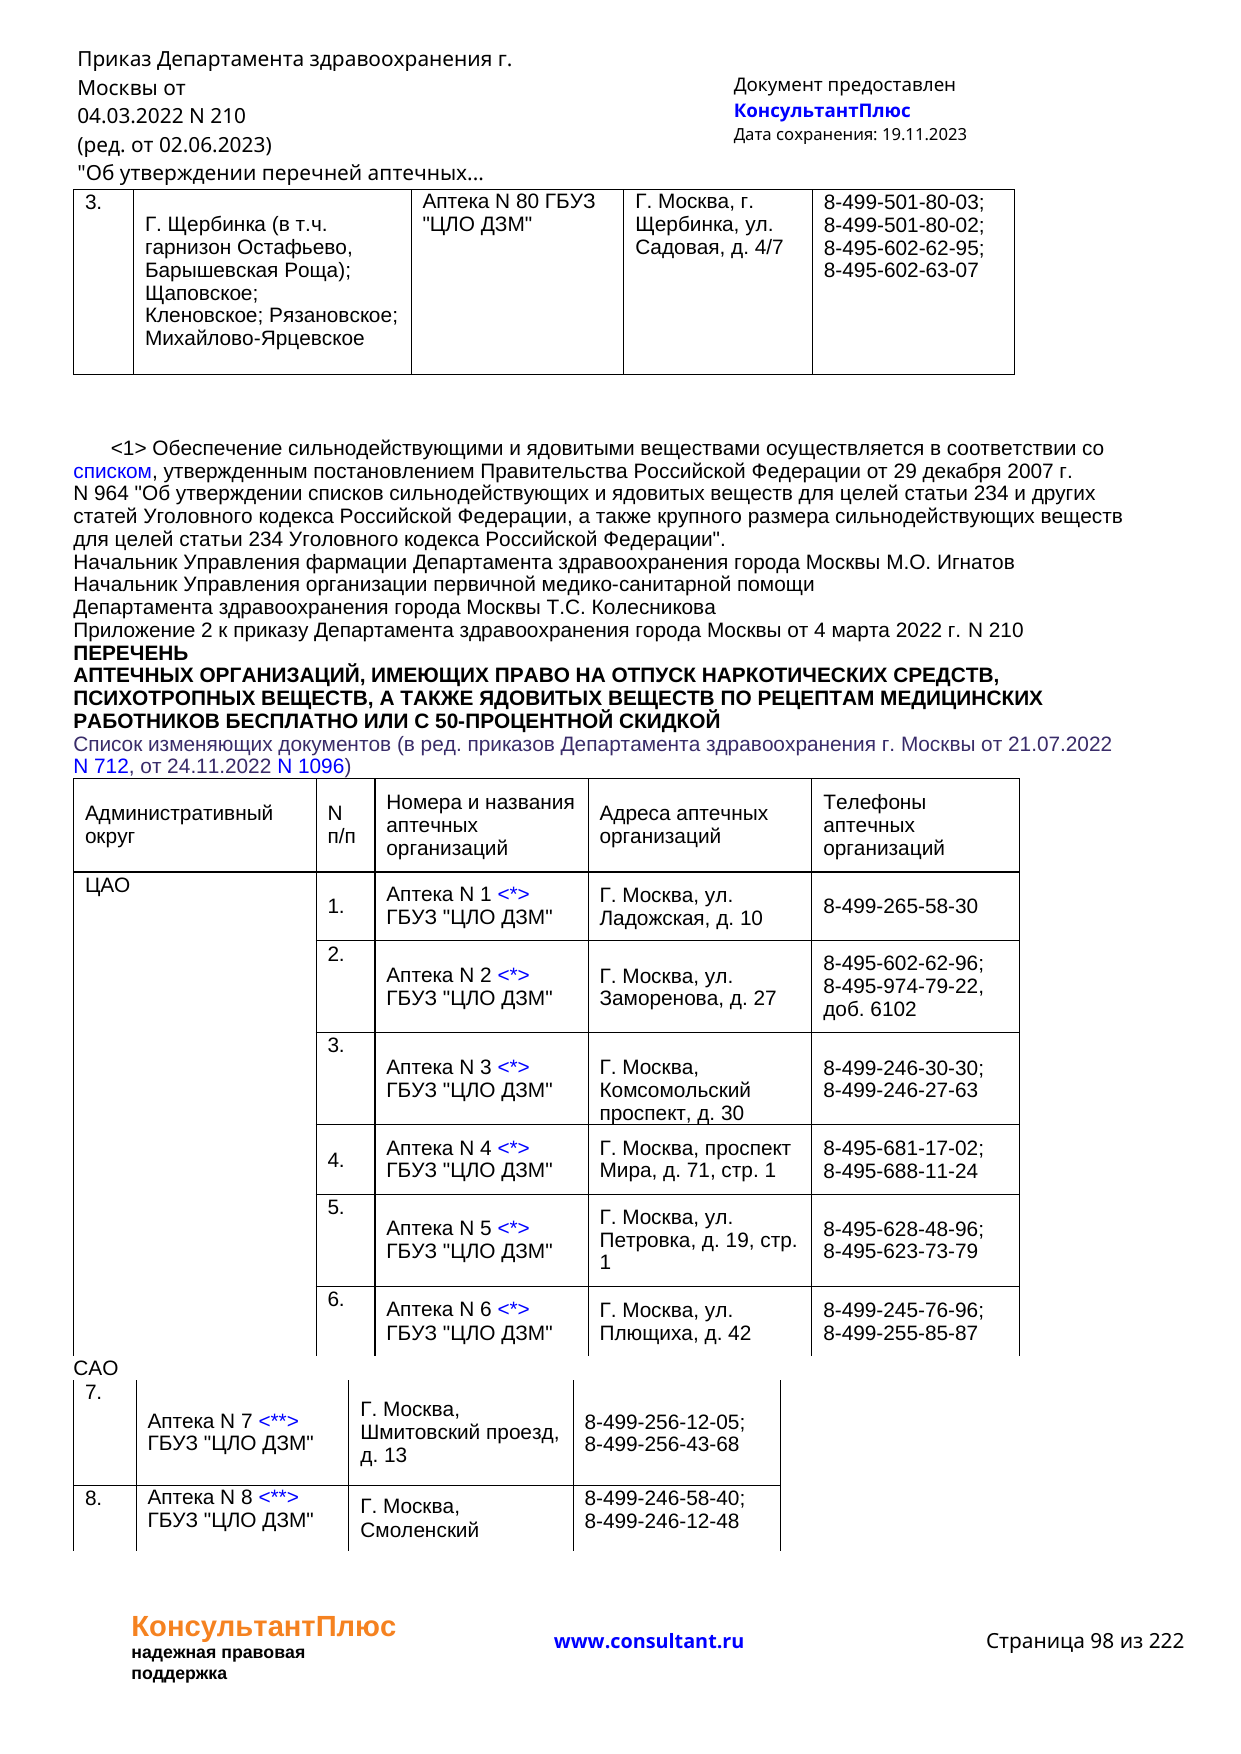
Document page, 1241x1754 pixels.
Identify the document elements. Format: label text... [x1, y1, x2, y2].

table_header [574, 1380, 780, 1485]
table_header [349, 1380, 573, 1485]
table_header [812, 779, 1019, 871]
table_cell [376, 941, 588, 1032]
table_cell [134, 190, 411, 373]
text АПТЕЧНЫХ ОРГАНИЗАЦИЙ, ИМЕЮЩИХ ПРАВО НА ОТПУСК НАРКОТИЧЕСКИХ СРЕДСТВ, ПСИХОТРОПНЫХ ВЕЩЕСТВ, А ТАКЖЕ ЯДОВИТЫХ ВЕЩЕСТВ ПО РЕЦЕПТАМ МЕДИЦИНСКИХ РАБОТНИКОВ БЕСПЛАТНО ИЛИ С 50-ПРОЦЕНТНОЙ СКИДКОЙ [73, 664, 1127, 733]
text САО [73, 1356, 1127, 1380]
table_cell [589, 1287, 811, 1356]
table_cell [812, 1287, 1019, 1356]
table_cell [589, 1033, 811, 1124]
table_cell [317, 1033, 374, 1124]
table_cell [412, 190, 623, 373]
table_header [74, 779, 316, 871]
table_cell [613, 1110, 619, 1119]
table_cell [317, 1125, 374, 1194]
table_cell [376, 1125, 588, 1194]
text Начальник Управления организации первичной медико-санитарной помощи [73, 574, 1127, 596]
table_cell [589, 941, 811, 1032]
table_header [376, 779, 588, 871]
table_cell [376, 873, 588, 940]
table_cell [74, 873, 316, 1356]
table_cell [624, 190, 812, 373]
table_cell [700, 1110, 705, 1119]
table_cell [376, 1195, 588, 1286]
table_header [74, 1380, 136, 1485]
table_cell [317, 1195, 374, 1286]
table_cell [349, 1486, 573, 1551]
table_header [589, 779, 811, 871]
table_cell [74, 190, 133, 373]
text Начальник Управления фармации Департамента здравоохранения города Москвы М.О. Игнатов [73, 551, 1127, 574]
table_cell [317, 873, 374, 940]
text <1> Обеспечение сильнодействующими и ядовитыми веществами осуществляется в соответствии со списком, утвержденным постановлением Правительства Российской Федерации от 29 декабря 2007 г. [73, 437, 1127, 483]
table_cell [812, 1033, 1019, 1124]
text ПЕРЕЧЕНЬ [73, 642, 1127, 664]
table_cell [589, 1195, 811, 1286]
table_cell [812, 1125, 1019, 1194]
text Департамента здравоохранения города Москвы Т.С. Колесникова [73, 596, 1127, 619]
text Приложение 2 к приказу Департамента здравоохранения города Москвы от 4 марта 2022 г. N 210 [73, 619, 1127, 642]
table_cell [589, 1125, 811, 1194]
text Список изменяющих документов (в ред. приказов Департамента здравоохранения г. Москвы от 21.07.2022 N 712, от 24.11.2022 N 1096) [73, 733, 1127, 778]
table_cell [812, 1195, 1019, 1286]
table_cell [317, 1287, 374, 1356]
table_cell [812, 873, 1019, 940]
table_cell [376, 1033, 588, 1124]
text N 964 "Об утверждении списков сильнодействующих и ядовитых веществ для целей статьи 234 и других статей Уголовного кодекса Российской Федерации, а также крупного размера сильнодействующих веществ для целей статьи 234 Уголовного кодекса Российской Федерации". [73, 483, 1127, 551]
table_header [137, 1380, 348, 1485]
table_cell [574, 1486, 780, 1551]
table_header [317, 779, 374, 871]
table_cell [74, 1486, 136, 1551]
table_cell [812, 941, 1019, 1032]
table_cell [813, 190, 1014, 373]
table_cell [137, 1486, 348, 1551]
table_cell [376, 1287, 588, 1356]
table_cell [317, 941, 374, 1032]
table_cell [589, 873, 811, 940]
